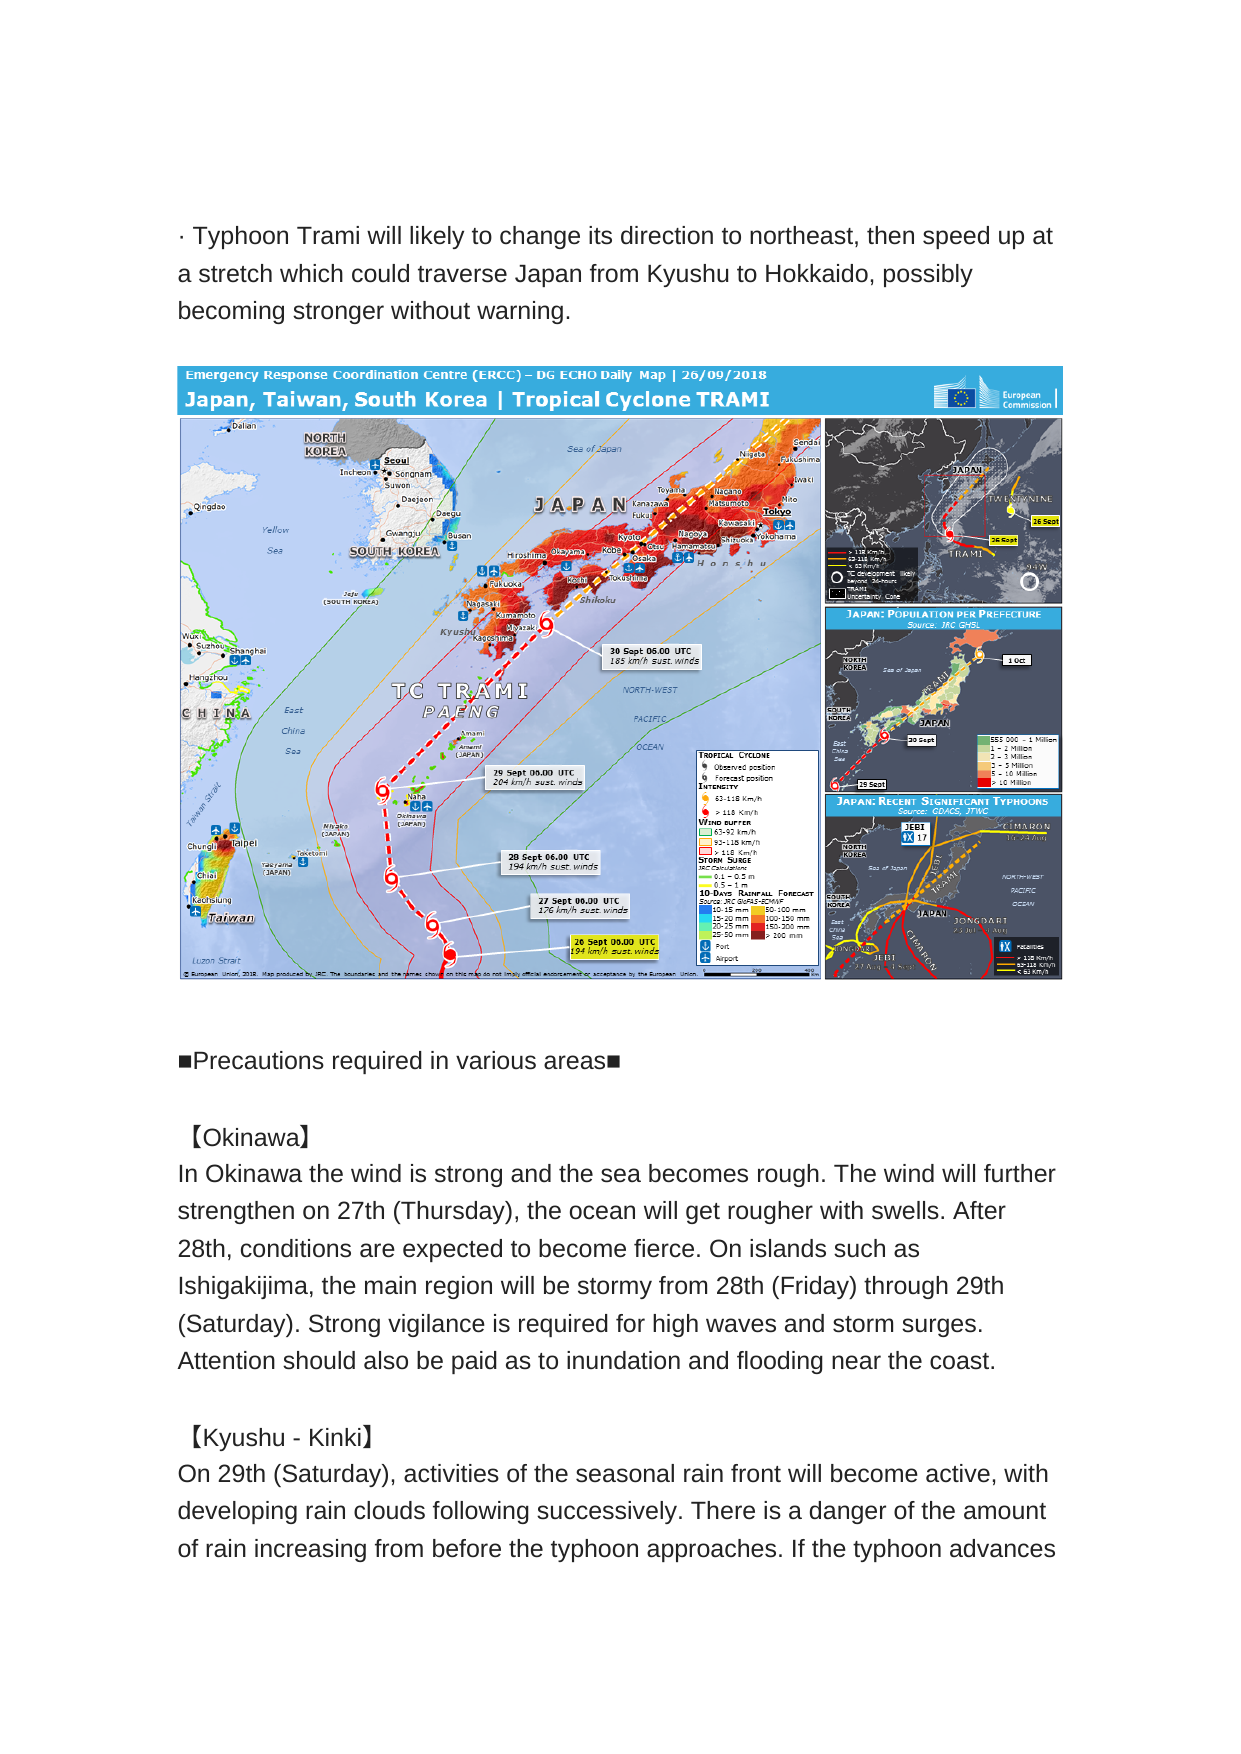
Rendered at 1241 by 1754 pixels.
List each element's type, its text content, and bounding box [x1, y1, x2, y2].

text 【Kyushu - Kinki】 [177, 1417, 1063, 1454]
text In Okinawa the wind is strong and the sea becomes rough. The wind will further strengthen on 27th (Thursday), the ocean will get rougher with swells. After 28th, conditions are expected to become fierce. On islands such as Ishigakijima, the main region will be stormy from 28th (Friday) through 29th (Saturday). Strong vigilance is required for high waves and storm surges. Attention should also be paid as to inundation and flooding near the coast. [177, 1154, 1063, 1379]
picture [177, 366, 1063, 981]
text ■Precautions required in various areas■ [177, 1042, 1063, 1079]
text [177, 1454, 1063, 1567]
text 【Okinawa】 [177, 1117, 1063, 1154]
text · Typhoon Trami will likely to change its direction to northeast, then speed up at a stretch which could traverse Japan from Kyushu to Hokkaido, possibly becoming stronger without warning. [177, 217, 1063, 329]
